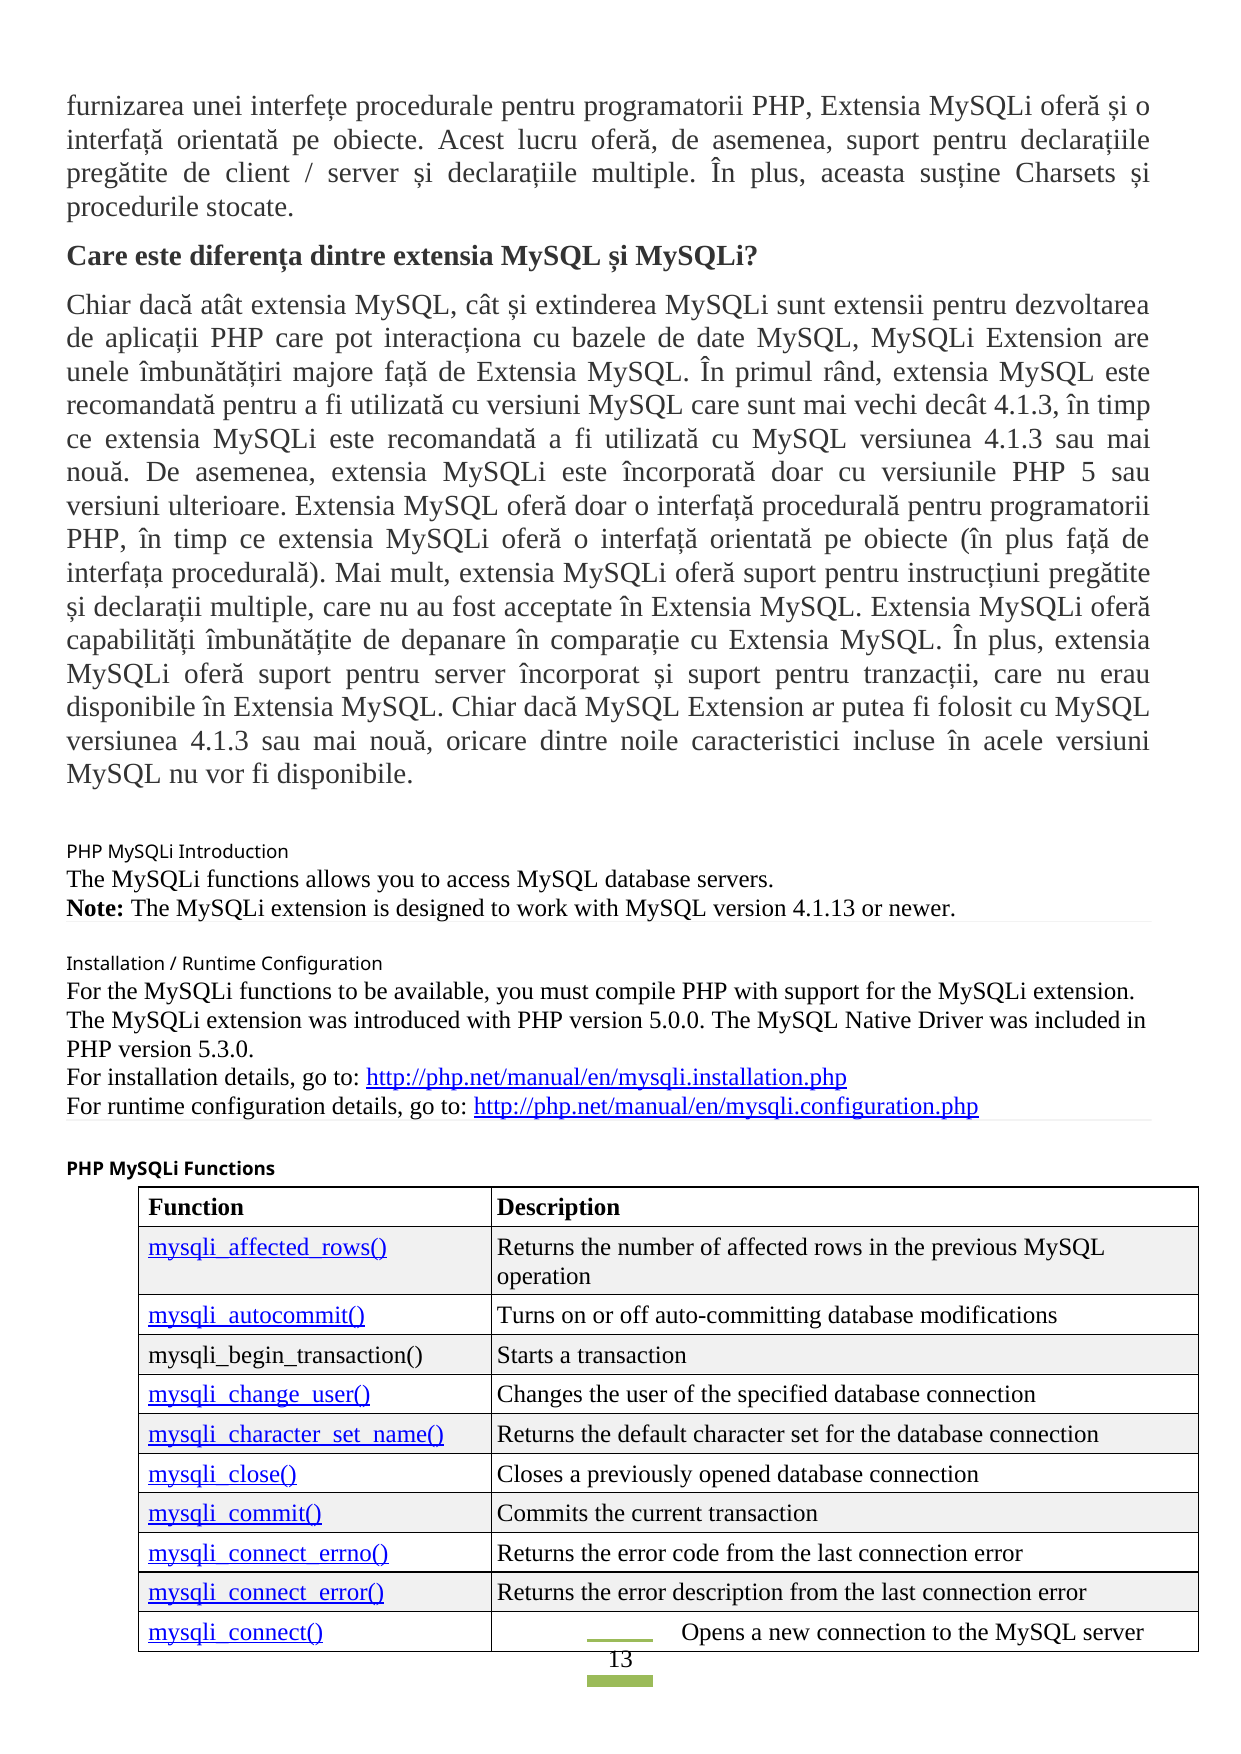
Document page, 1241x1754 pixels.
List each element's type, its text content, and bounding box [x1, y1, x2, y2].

text Care este diferența dintre extensia MySQL și MySQLi? [66, 238, 1152, 272]
table_cell Returns the error description from the last connection error [492, 1573, 1198, 1611]
table_cell Opens a new connection to the MySQL server [492, 1612, 1198, 1651]
subtitle PHP MySQLi Functions [66, 1155, 1152, 1180]
table_cell Changes the user of the specified database connection [492, 1375, 1198, 1413]
table_cell Starts a transaction [492, 1335, 1198, 1373]
table_cell Commits the current transaction [492, 1493, 1198, 1532]
subtitle Installation / Runtime Configuration [66, 951, 1152, 976]
table_header Description [492, 1188, 1198, 1226]
table_header Function [139, 1188, 491, 1226]
table_cell mysqli_commit() [139, 1493, 491, 1532]
table_cell mysqli_autocommit() [139, 1295, 491, 1334]
text For installation details, go to: http://php.net/manual/en/mysqli.installation.php [66, 1062, 1152, 1091]
subtitle PHP MySQLi Introduction [66, 839, 1152, 864]
table_cell Returns the default character set for the database connection [492, 1414, 1198, 1453]
table_cell mysqli_connect_error() [139, 1573, 491, 1611]
text For the MySQLi functions to be available, you must compile PHP with support for the MySQLi extension. [66, 976, 1152, 1005]
table_cell mysqli_character_set_name() [139, 1414, 491, 1453]
table_cell mysqli_connect_errno() [139, 1533, 491, 1571]
text Chiar dacă atât extensia MySQL, cât și extinderea MySQLi sunt extensii pentru dezvoltarea de aplicații PHP care pot interacționa cu bazele de date MySQL, MySQLi Extension are unele îmbunătățiri majore față de Extensia MySQL. În primul rând, extensia MySQL este recomandată pentru a fi utilizată cu versiuni MySQL care sunt mai vechi decât 4.1.3, în timp ce extensia MySQLi este recomandată a fi utilizată cu MySQL versiunea 4.1.3 sau mai nouă. De asemenea, extensia MySQLi este încorporată doar cu versiunile PHP 5 sau versiuni ulterioare. Extensia MySQL oferă doar o interfață procedurală pentru programatorii PHP, în timp ce extensia MySQLi oferă o interfață orientată pe obiecte (în plus față de interfața procedurală). Mai mult, extensia MySQLi oferă suport pentru instrucțiuni pregătite și declarații multiple, care nu au fost acceptate în Extensia MySQL. Extensia MySQLi oferă capabilități îmbunătățite de depanare în comparație cu Extensia MySQL. În plus, extensia MySQLi oferă suport pentru server încorporat și suport pentru tranzacții, care nu erau disponibile în Extensia MySQL. Chiar dacă MySQL Extension ar putea fi folosit cu MySQL versiunea 4.1.3 sau mai nouă, oricare dintre noile caracteristici incluse în acele versiuni MySQL nu vor fi disponibile. [66, 287, 1152, 790]
text For runtime configuration details, go to: http://php.net/manual/en/mysqli.configuration.php [66, 1091, 1152, 1119]
table_cell mysqli_affected_rows() [139, 1227, 491, 1294]
table_cell Returns the error code from the last connection error [492, 1533, 1198, 1571]
text The MySQLi extension was introduced with PHP version 5.0.0. The MySQL Native Driver was included in PHP version 5.3.0. [66, 1005, 1152, 1062]
table_cell mysqli_connect() [139, 1612, 491, 1651]
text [66, 88, 1152, 223]
table_cell mysqli_change_user() [139, 1375, 491, 1413]
text Note: The MySQLi extension is designed to work with MySQL version 4.1.13 or newer. [66, 893, 1152, 921]
table_cell Closes a previously opened database connection [492, 1454, 1198, 1492]
table_cell Returns the number of affected rows in the previous MySQL operation [492, 1227, 1198, 1294]
text The MySQLi functions allows you to access MySQL database servers. [66, 864, 1152, 893]
table_cell Turns on or off auto-committing database modifications [492, 1295, 1198, 1334]
table_cell mysqli_close() [139, 1454, 491, 1492]
table_cell mysqli_begin_transaction() [139, 1335, 491, 1373]
